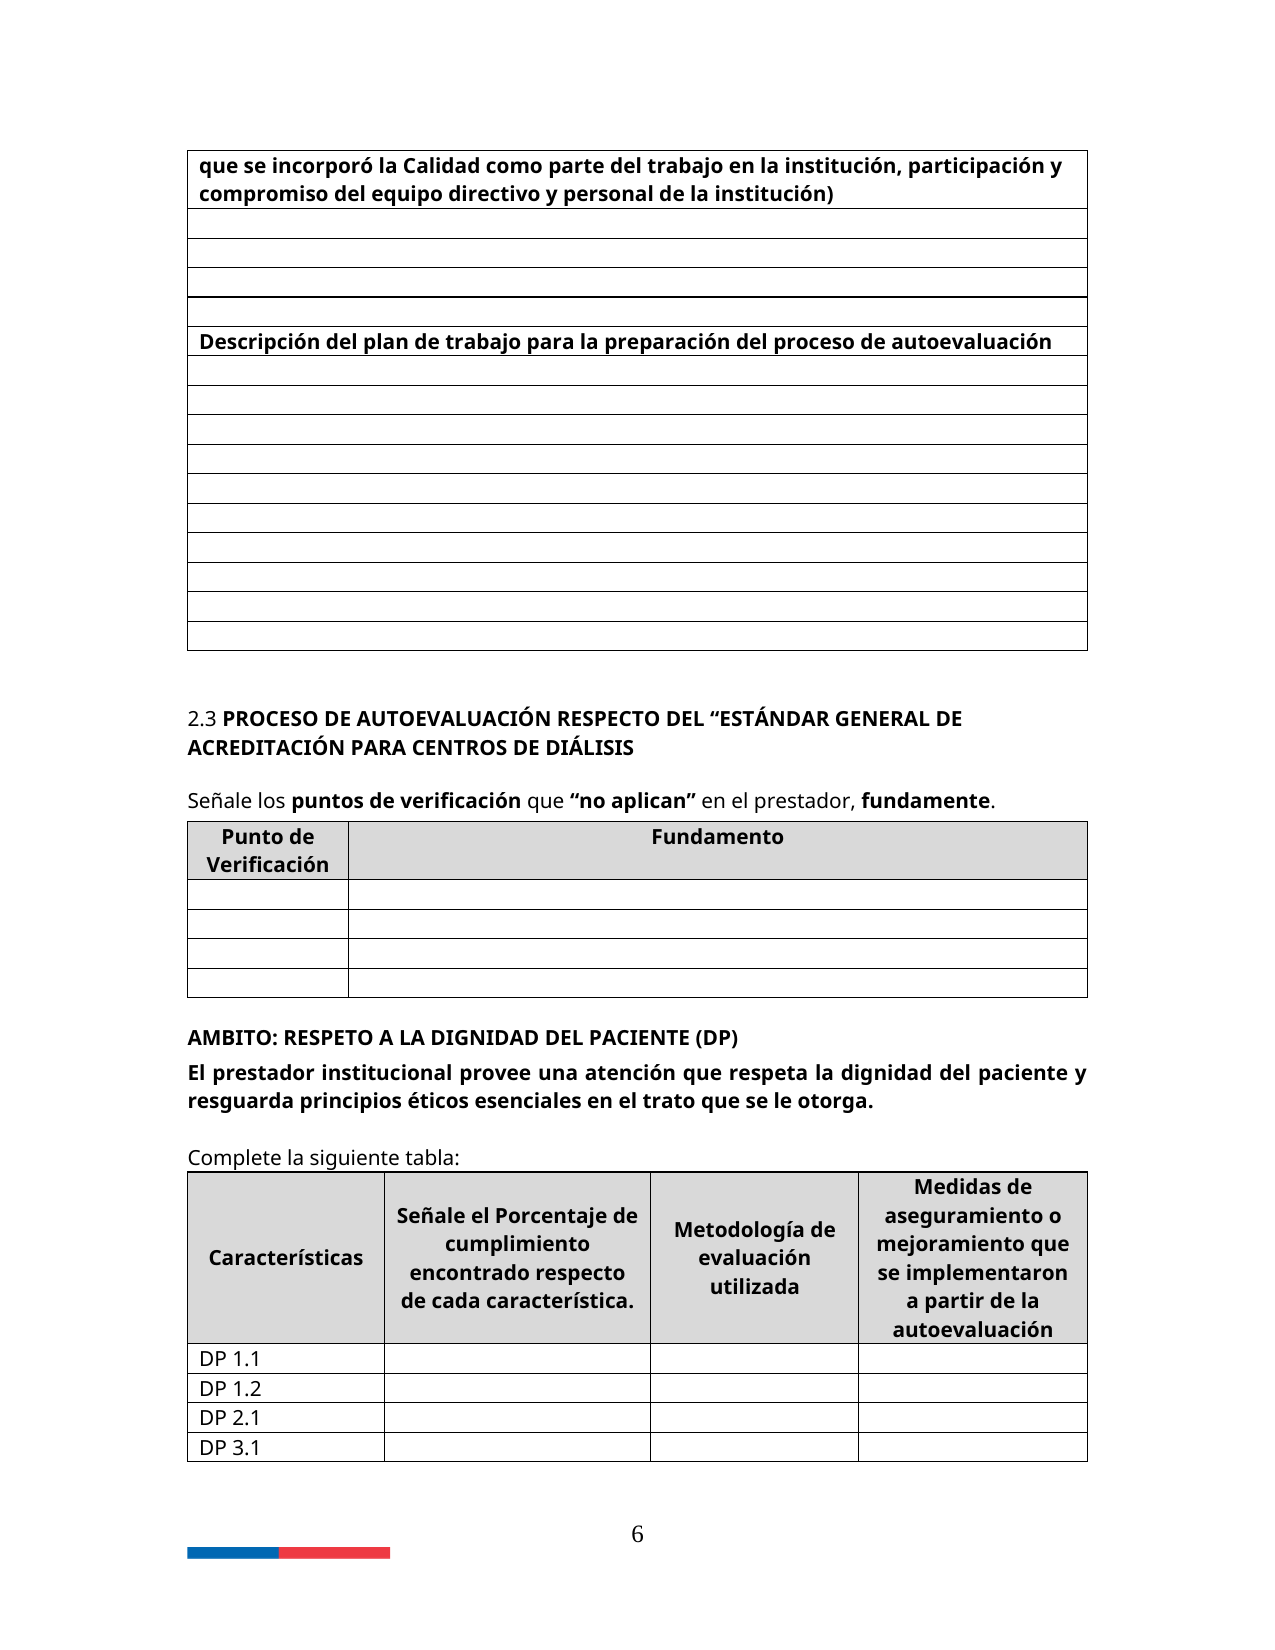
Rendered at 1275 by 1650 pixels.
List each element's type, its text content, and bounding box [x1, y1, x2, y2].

table_cell [859, 1344, 1087, 1373]
subtitle 2.3 PROCESO DE autoevaluación RESPECTO DEL “ESTÁNDAR General de Acreditación para CENTROS DE DIÁLISIS [187, 704, 1088, 761]
table_cell [188, 910, 348, 938]
table_cell [188, 445, 1087, 473]
table_cell [188, 939, 348, 967]
table_cell [385, 1374, 650, 1402]
table_cell [188, 880, 348, 908]
table_cell [188, 209, 1087, 237]
table_cell [859, 1374, 1087, 1402]
table_cell [188, 298, 1087, 326]
table_cell Descripción del plan de trabajo para la preparación del proceso de autoevaluación [188, 327, 1087, 355]
table_cell [188, 563, 1087, 591]
table_cell DP 1.1 [188, 1344, 384, 1373]
table_cell [188, 474, 1087, 503]
text El prestador institucional provee una atención que respeta la dignidad del paciente y resguarda principios éticos esenciales en el trato que se le otorga. [187, 1058, 1088, 1114]
table_cell DP 3.1 [188, 1433, 384, 1461]
table_cell [188, 533, 1087, 562]
table_header Características [188, 1173, 384, 1343]
table_cell [651, 1344, 858, 1373]
table_cell [188, 504, 1087, 532]
subtitle AMBITO: RESPETO A LA DIGNIDAD DEL PACIENTE (DP) [187, 1023, 1088, 1051]
table_cell [349, 969, 1087, 997]
table_cell [651, 1433, 858, 1461]
table_cell [188, 386, 1087, 414]
table_cell [349, 939, 1087, 967]
table_cell [385, 1344, 650, 1373]
table_cell [188, 969, 348, 997]
text Complete la siguiente tabla: [187, 1143, 1088, 1171]
table_cell [651, 1403, 858, 1432]
table_cell [859, 1403, 1087, 1432]
table_cell [385, 1433, 650, 1461]
table_cell [188, 592, 1087, 621]
table_cell [349, 910, 1087, 938]
table_cell [859, 1433, 1087, 1461]
table_header Metodología de evaluación utilizada [651, 1173, 858, 1343]
table_cell [188, 356, 1087, 385]
table_header Señale el Porcentaje de cumplimiento encontrado respecto de cada característica. [385, 1173, 650, 1343]
table_cell [188, 622, 1087, 650]
table_header Fundamento [349, 822, 1087, 879]
table_cell [188, 415, 1087, 444]
table_cell [188, 239, 1087, 267]
table_cell DP 1.2 [188, 1374, 384, 1402]
table_cell DP 2.1 [188, 1403, 384, 1432]
table_cell [349, 880, 1087, 908]
table_cell [385, 1403, 650, 1432]
table_header Punto de Verificación [188, 822, 348, 879]
table_cell [651, 1374, 858, 1402]
picture [187, 1547, 391, 1559]
subtitle Señale los puntos de verificación que “no aplican” en el prestador, fundamente. [187, 786, 1088, 815]
table_cell [188, 268, 1087, 296]
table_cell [188, 151, 1087, 208]
table_header Medidas de aseguramiento o mejoramiento que se implementaron a partir de la autoevaluación [859, 1173, 1087, 1343]
